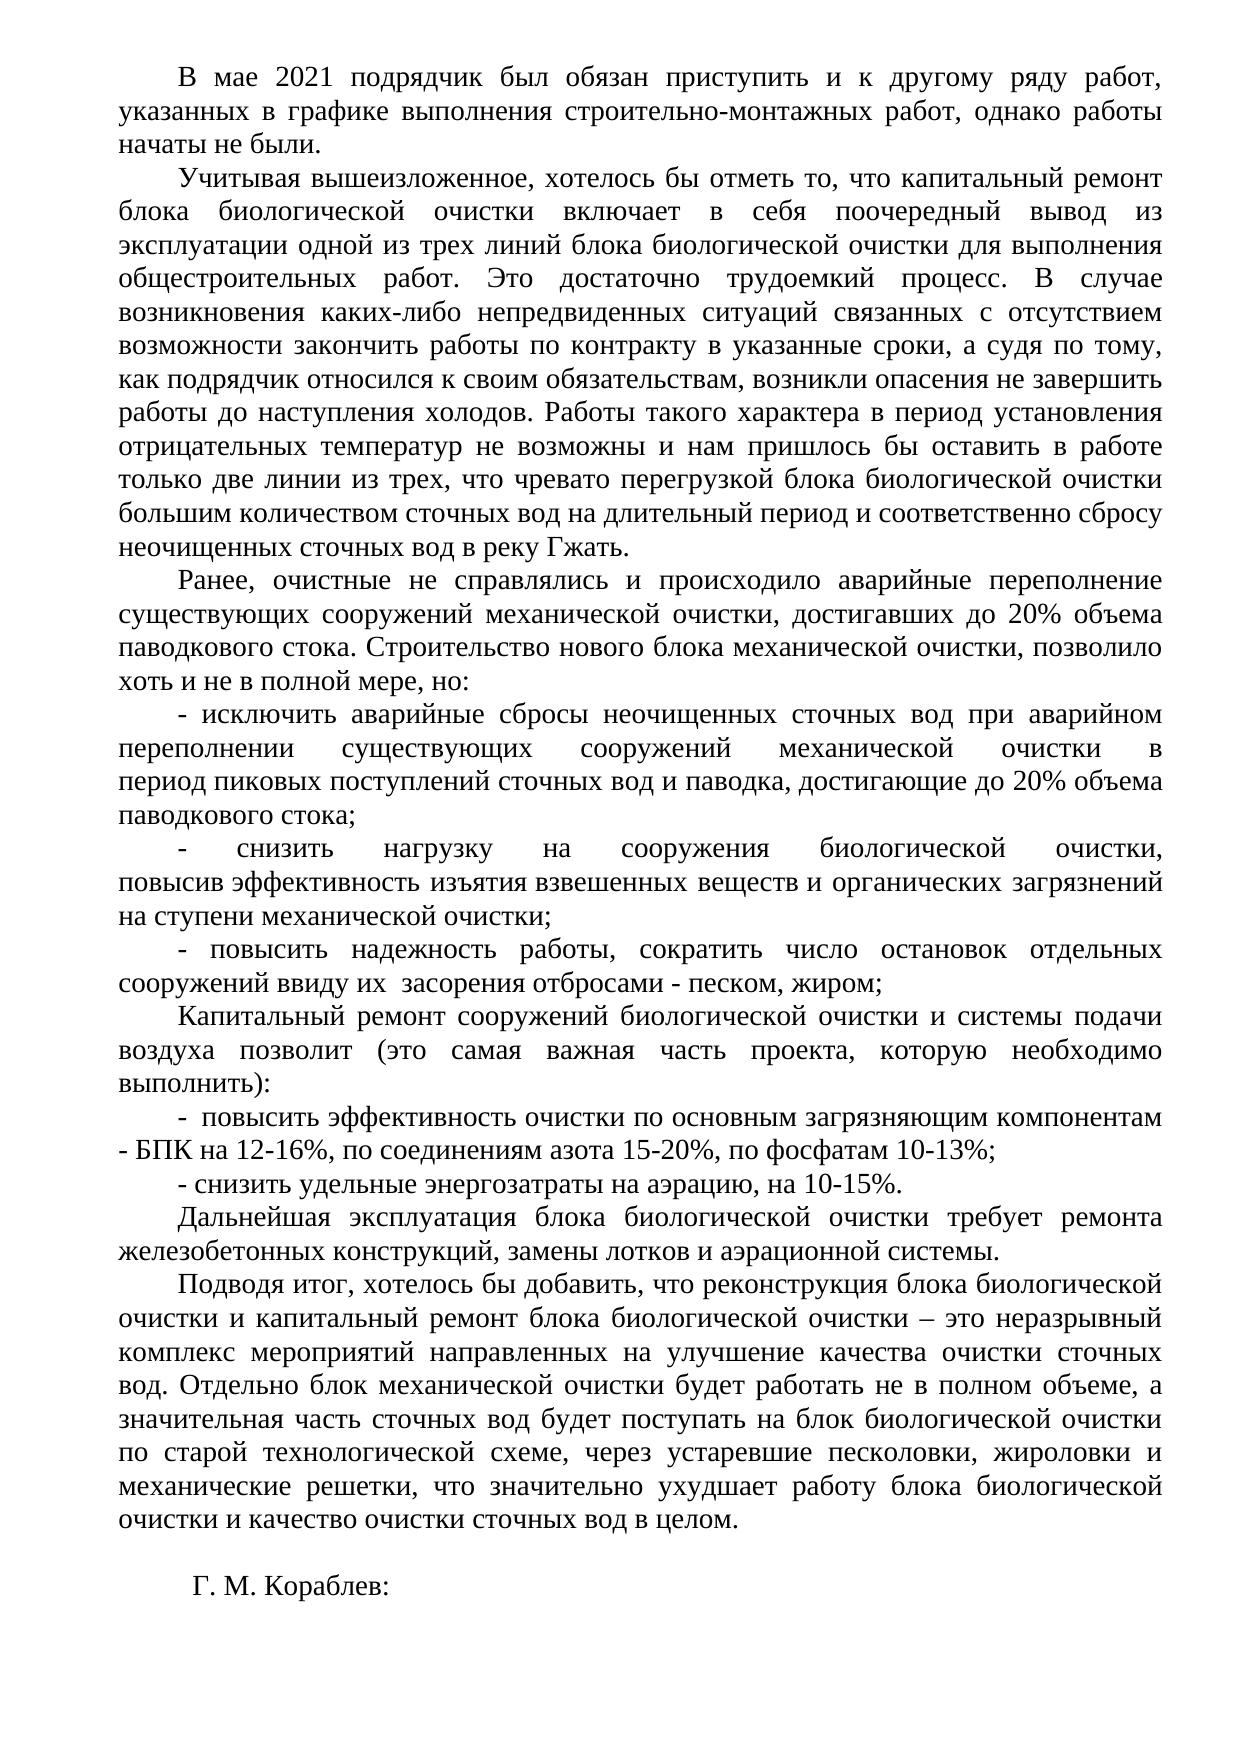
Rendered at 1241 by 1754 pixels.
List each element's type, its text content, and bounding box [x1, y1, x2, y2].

text - снизить удельные энергозатраты на аэрацию, на 10-15%. [118, 1166, 1163, 1199]
text Капитальный ремонт сооружений биологической очистки и системы подачи воздуха позволит (это самая важная часть проекта, которую необходимо выполнить): [118, 998, 1163, 1099]
text - исключить аварийные сбросы неочищенных сточных вод при аварийном переполнении существующих сооружений механической очистки в период пиковых поступлений сточных вод и паводка, достигающие до 20% объема паводкового стока; [118, 696, 1163, 831]
text Дальнейшая эксплуатация блока биологической очистки требует ремонта железобетонных конструкций, замены лотков и аэрационной системы. [118, 1199, 1163, 1267]
text Ранее, очистные не справлялись и происходило аварийные переполнение существующих сооружений механической очистки, достигавших до 20% объема паводкового стока. Строительство нового блока механической очистки, позволило хоть и не в полной мере, но: [118, 562, 1163, 696]
text - повысить надежность работы, сократить число остановок отдельных сооружений ввиду их засорения отбросами - песком, жиром; [118, 931, 1163, 998]
text - снизить нагрузку на сооружения биологической очистки, повысив эффективность изъятия взвешенных веществ и органических загрязнений на ступени механической очистки; [118, 831, 1163, 931]
text В мае 2021 подрядчик был обязан приступить и к другому ряду работ, указанных в графике выполнения строительно-монтажных работ, однако работы начаты не были. [118, 59, 1163, 160]
text Подводя итог, хотелось бы добавить, что реконструкция блока биологической очистки и капитальный ремонт блока биологической очистки – это неразрывный комплекс мероприятий направленных на улучшение качества очистки сточных вод. Отдельно блок механической очистки будет работать не в полном объеме, а значительная часть сточных вод будет поступать на блок биологической очистки по старой технологической схеме, через устаревшие песколовки, жироловки и механические решетки, что значительно ухудшает работу блока биологической очистки и качество очистки сточных вод в целом. [118, 1267, 1163, 1535]
list Г. М. Кораблев: [118, 1568, 1163, 1602]
text Учитывая вышеизложенное, хотелось бы отметь то, что капитальный ремонт блока биологической очистки включает в себя поочередный вывод из эксплуатации одной из трех линий блока биологической очистки для выполнения общестроительных работ. Это достаточно трудоемкий процесс. В случае возникновения каких-либо непредвиденных ситуаций связанных с отсутствием возможности закончить работы по контракту в указанные сроки, а судя по тому, как подрядчик относился к своим обязательствам, возникли опасения не завершить работы до наступления холодов. Работы такого характера в период установления отрицательных температур не возможны и нам пришлось бы оставить в работе только две линии из трех, что чревато перегрузкой блока биологической очистки большим количеством сточных вод на длительный период и соответственно сбросу неочищенных сточных вод в реку Гжать. [118, 160, 1163, 562]
text - повысить эффективность очистки по основным загрязняющим компонентам - БПК на 12-16%, по соединениям азота 15-20%, по фосфатам 10-13%; [118, 1099, 1163, 1166]
